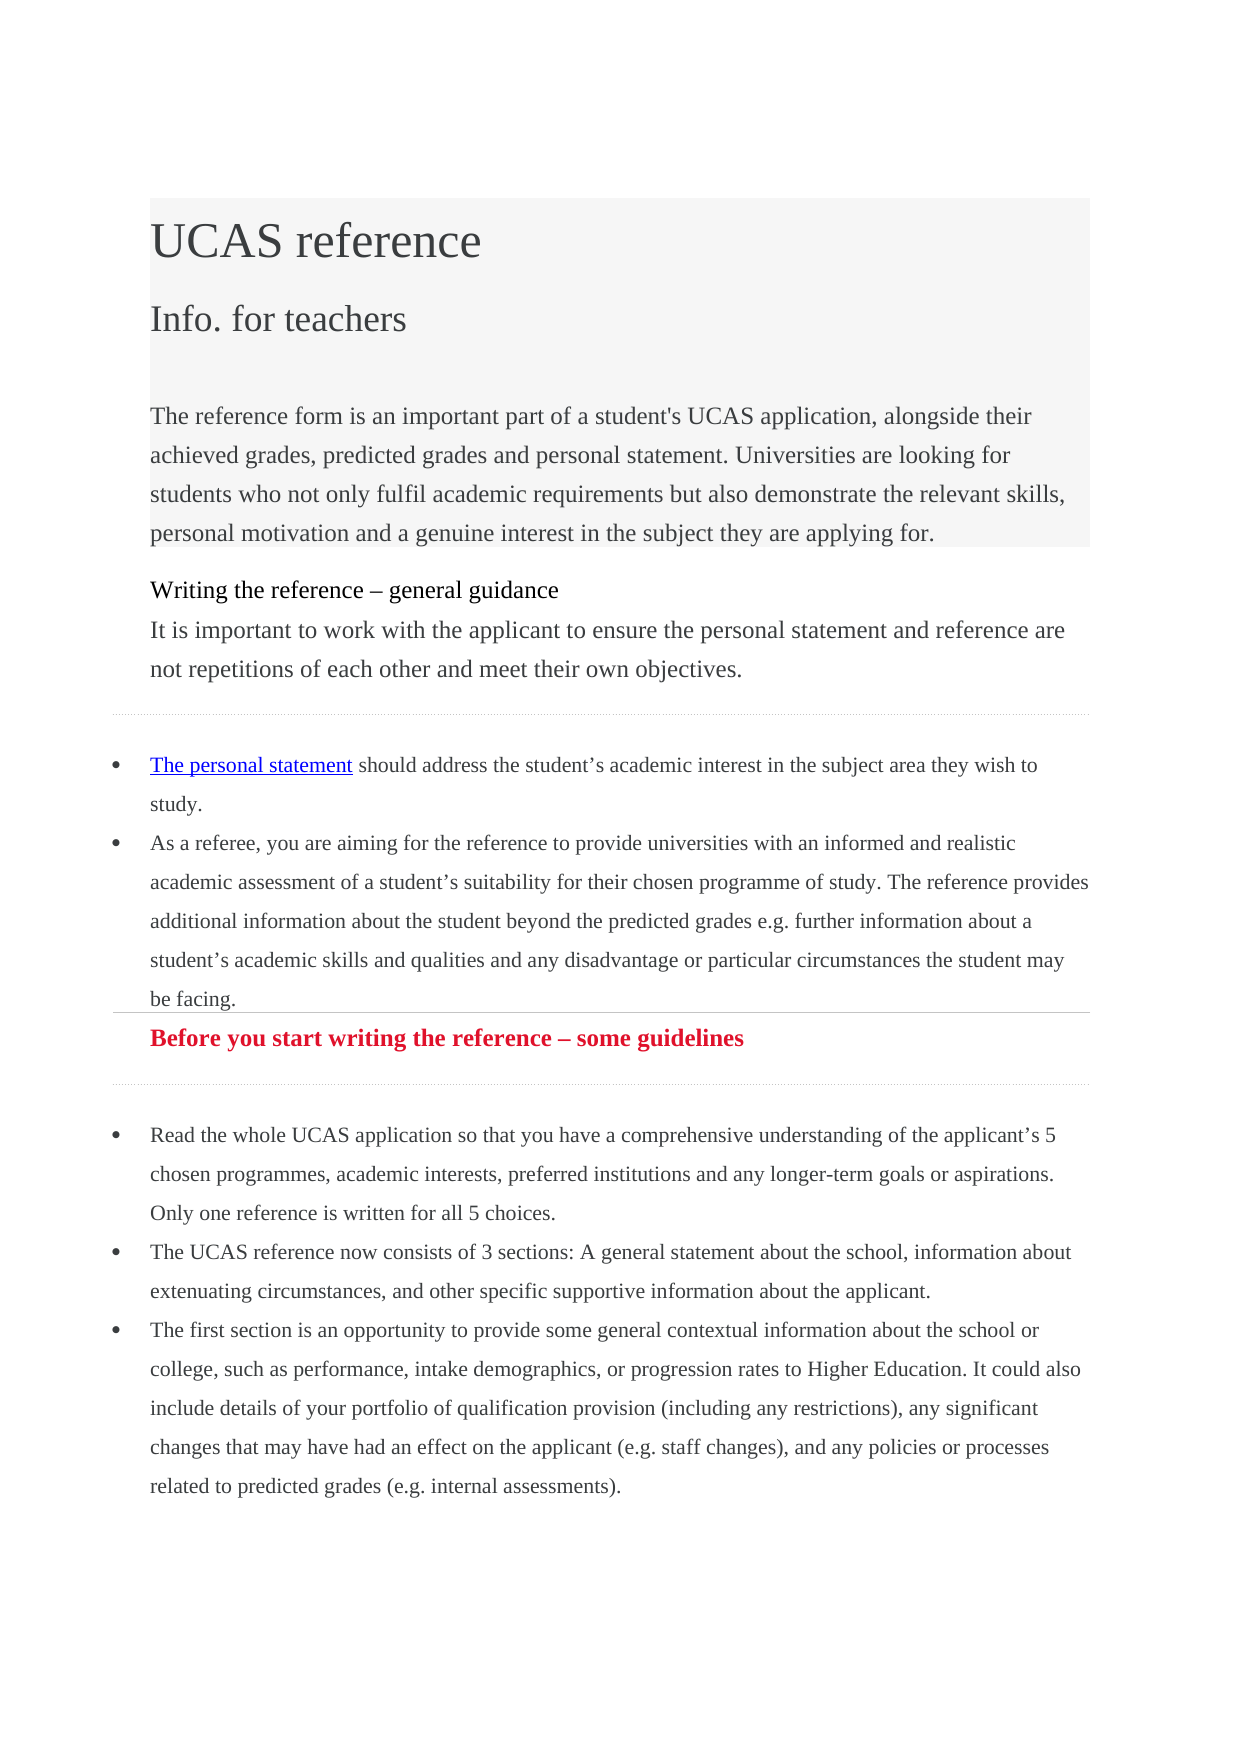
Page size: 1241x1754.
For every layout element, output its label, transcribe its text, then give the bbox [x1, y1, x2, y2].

list The personal statement should address the student’s academic interest in the subject area they wish to study. [112, 714, 1090, 792]
text Writing the reference – general guidance [150, 576, 1090, 604]
text Info. for teachers [150, 269, 1090, 339]
text UCAS reference [150, 198, 1090, 269]
list Read the whole UCAS application so that you have a comprehensive understanding of the applicant’s 5 chosen programmes, academic interests, preferred institutions and any longer-term goals or aspirations. Only one reference is written for all 5 choices. [112, 1083, 1090, 1201]
subtitle The reference form is an important part of a student's UCAS application, alongside their achieved grades, predicted grades and personal statement. Universities are looking for students who not only fulfil academic requirements but also demonstrate the relevant skills, personal motivation and a genuine interest in the subject they are applying for. [150, 391, 1090, 547]
list The first section is an opportunity to provide some general contextual information about the school or college, such as performance, intake demographics, or progression rates to Higher Education. It could also include details of your portfolio of qualification provision (including any restrictions), any significant changes that may have had an effect on the applicant (e.g. staff changes), and any policies or processes related to predicted grades (e.g. internal assessments). [112, 1279, 1090, 1499]
list The UCAS reference now consists of 3 sections: A general statement about the school, information about extenuating circumstances, and other specific supportive information about the applicant. [112, 1201, 1090, 1279]
subtitle Before you start writing the reference – some guidelines [150, 1013, 1090, 1052]
list As a referee, you are aiming for the reference to provide universities with an informed and realistic academic assessment of a student’s suitability for their chosen programme of study. The reference provides additional information about the student beyond the predicted grades e.g. further information about a student’s academic skills and qualities and any disadvantage or particular circumstances the student may be facing. [112, 792, 1090, 1013]
text It is important to work with the applicant to ensure the personal statement and reference are not repetitions of each other and meet their own objectives. [150, 604, 1090, 682]
